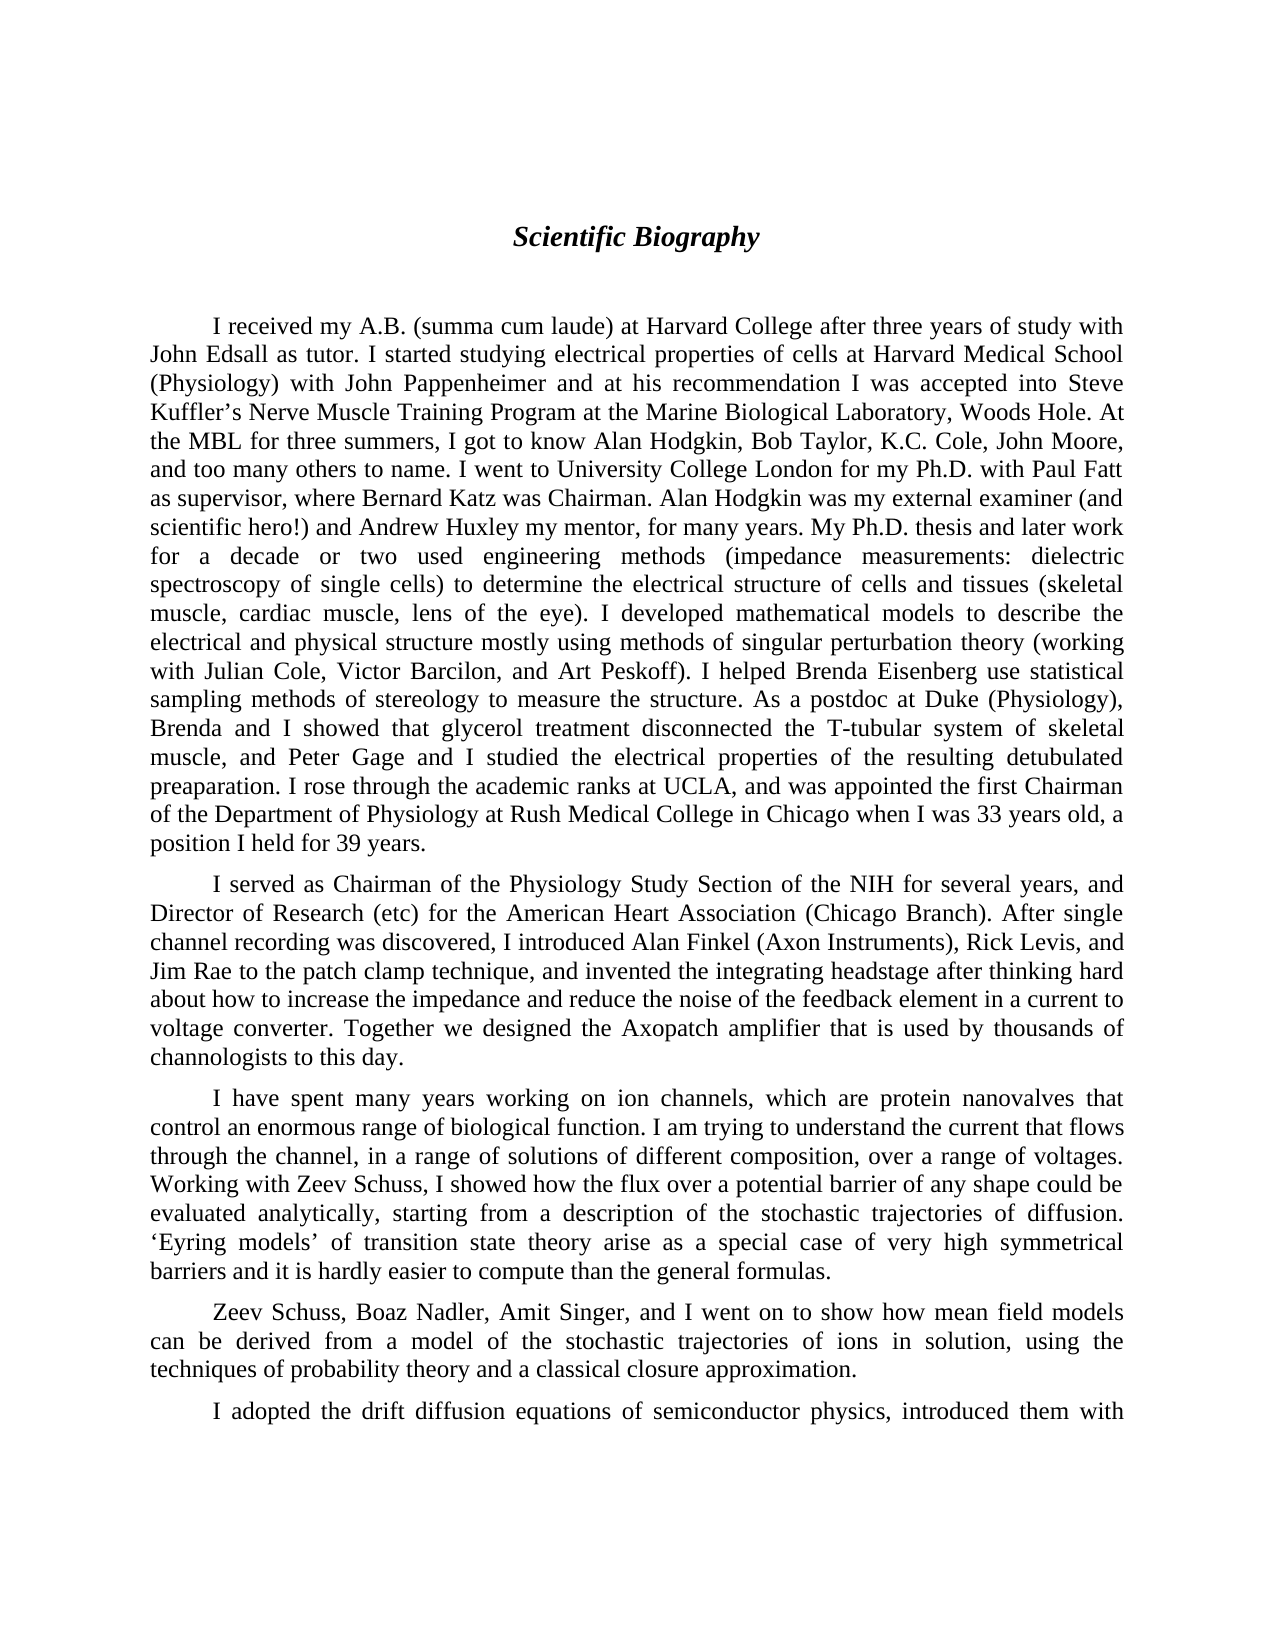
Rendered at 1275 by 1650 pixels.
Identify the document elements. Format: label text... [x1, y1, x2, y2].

text I have spent many years working on ion channels, which are protein nanovalves that control an enormous range of biological function. I am trying to understand the current that flows through the channel, in a range of solutions of different composition, over a range of voltages. Working with Zeev Schuss, I showed how the flux over a potential barrier of any shape could be evaluated analytically, starting from a description of the stochastic trajectories of diffusion. ‘Eyring models’ of transition state theory arise as a special case of very high symmetrical barriers and it is hardly easier to compute than the general formulas. [150, 1083, 1125, 1284]
text Zeev Schuss, Boaz Nadler, Amit Singer, and I went on to show how mean field models can be derived from a model of the stochastic trajectories of ions in solution, using the techniques of probability theory and a classical closure approximation. [150, 1297, 1125, 1383]
text I served as Chairman of the Physiology Study Section of the NIH for several years, and Director of Research (etc) for the American Heart Association (Chicago Branch). After single channel recording was discovered, I introduced Alan Finkel (Axon Instruments), Rick Levis, and Jim Rae to the patch clamp technique, and invented the integrating headstage after thinking hard about how to increase the impedance and reduce the noise of the feedback element in a current to voltage converter. Together we designed the Axopatch amplifier that is used by thousands of channologists to this day. [150, 869, 1125, 1071]
text I received my A.B. (summa cum laude) at Harvard College after three years of study with John Edsall as tutor. I started studying electrical properties of cells at Harvard Medical School (Physiology) with John Pappenheimer and at his recommendation I was accepted into Steve Kuffler’s Nerve Muscle Training Program at the Marine Biological Laboratory, Woods Hole. At the MBL for three summers, I got to know Alan Hodgkin, Bob Taylor, K.C. Cole, John Moore, and too many others to name. I went to University College London for my Ph.D. with Paul Fatt as supervisor, where Bernard Katz was Chairman. Alan Hodgkin was my external examiner (and scientific hero!) and Andrew Huxley my mentor, for many years. My Ph.D. thesis and later work for a decade or two used engineering methods (impedance measurements: dielectric spectroscopy of single cells) to determine the electrical structure of cells and tissues (skeletal muscle, cardiac muscle, lens of the eye). I developed mathematical models to describe the electrical and physical structure mostly using methods of singular perturbation theory (working with Julian Cole, Victor Barcilon, and Art Peskoff). I helped Brenda Eisenberg use statistical sampling methods of stereology to measure the structure. As a postdoc at Duke (Physiology), Brenda and I showed that glycerol treatment disconnected the T-tubular system of skeletal muscle, and Peter Gage and I studied the electrical properties of the resulting detubulated preaparation. I rose through the academic ranks at UCLA, and was appointed the first Chairman of the Department of Physiology at Rush Medical College in Chicago when I was 33 years old, a position I held for 39 years. [150, 311, 1125, 857]
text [150, 1396, 1125, 1424]
text Scientific Biography [150, 219, 1125, 252]
